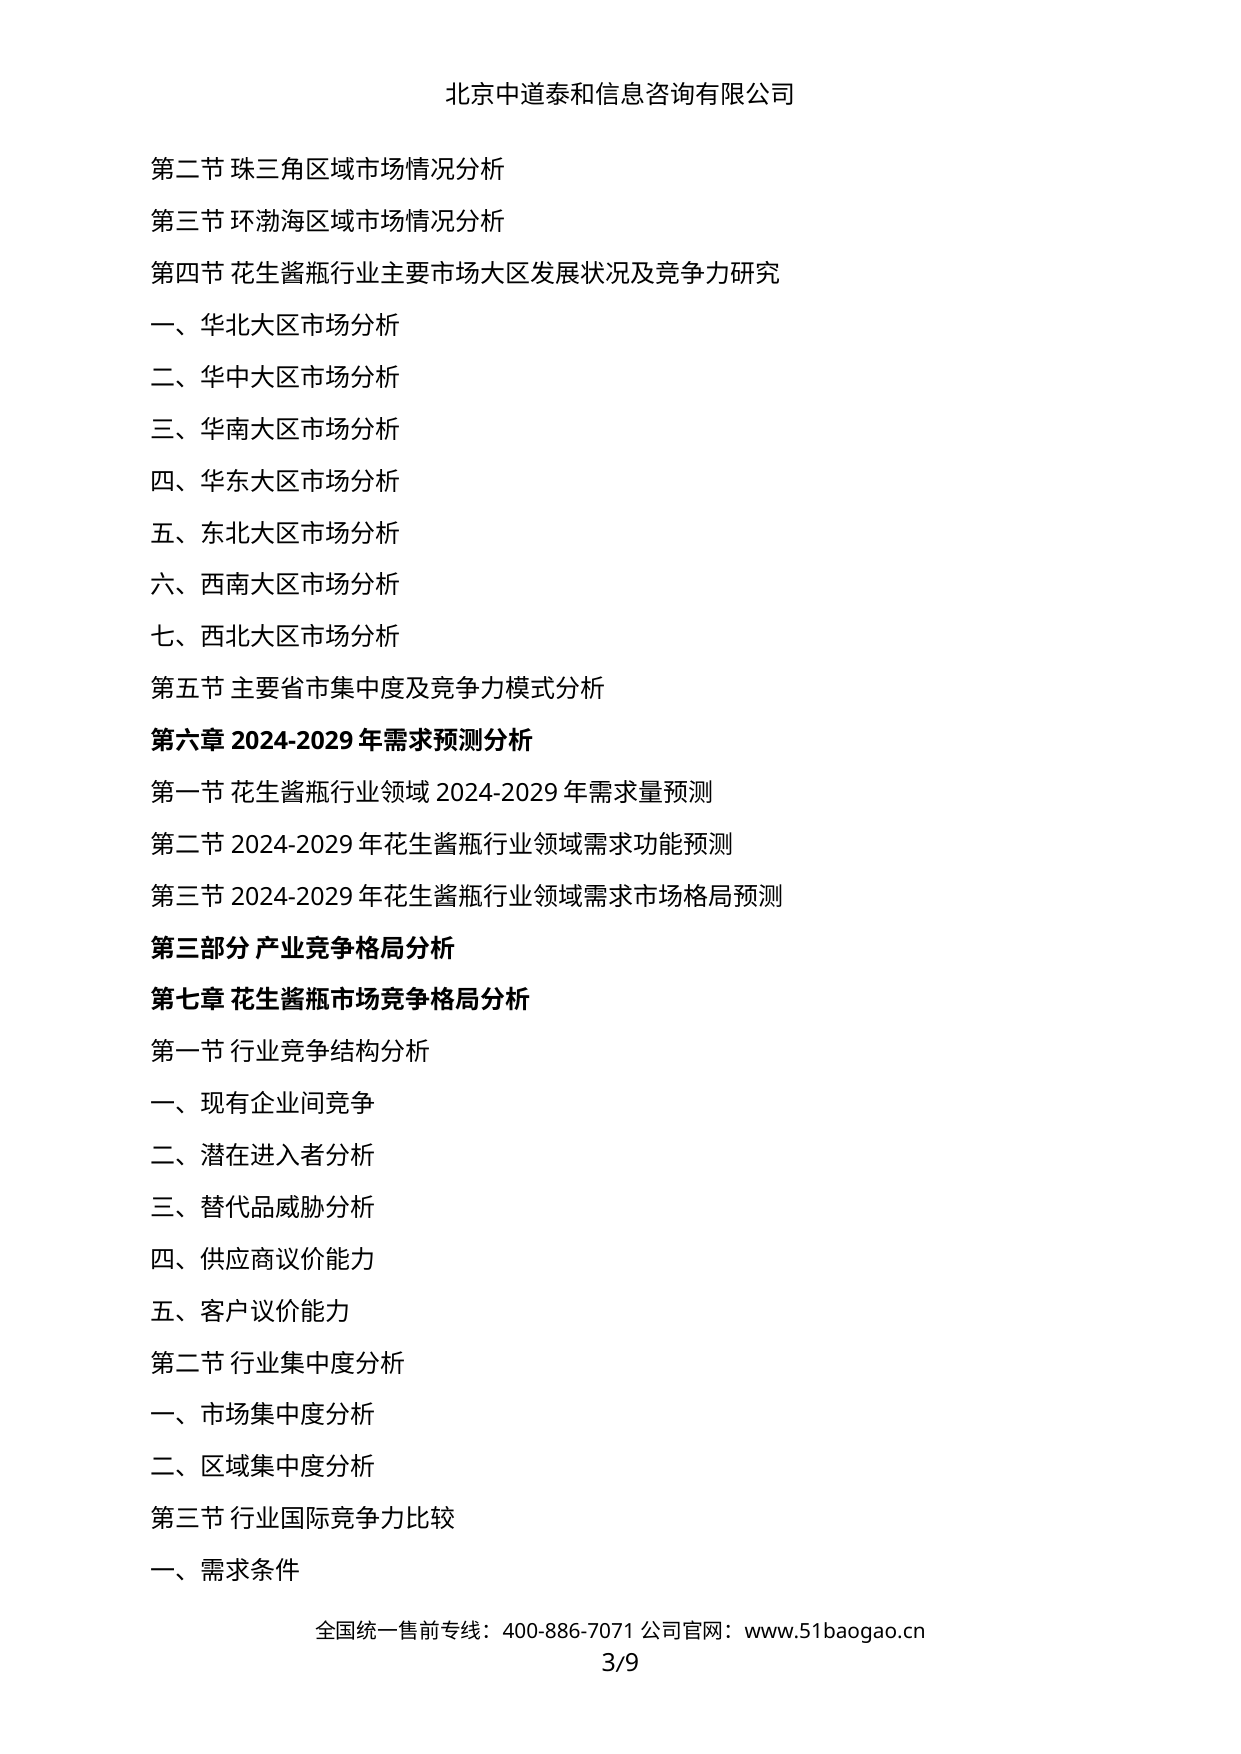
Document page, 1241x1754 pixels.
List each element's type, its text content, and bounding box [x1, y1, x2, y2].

text 二、华中大区市场分析 [150, 357, 1090, 394]
text 第五节 主要省市集中度及竞争力模式分析 [150, 669, 1090, 705]
text 第二节 2024-2029年花生酱瓶行业领域需求功能预测 [150, 824, 1090, 861]
text 七、西北大区市场分析 [150, 617, 1090, 653]
text 二、区域集中度分析 [150, 1447, 1090, 1483]
text 第一节 行业竞争结构分析 [150, 1032, 1090, 1068]
text 三、华南大区市场分析 [150, 409, 1090, 446]
text 第三节 环渤海区域市场情况分析 [150, 202, 1090, 238]
text 第六章 2024-2029年需求预测分析 [150, 721, 1090, 757]
text 六、西南大区市场分析 [150, 565, 1090, 601]
text 第三部分 产业竞争格局分析 [150, 928, 1090, 964]
text 一、市场集中度分析 [150, 1395, 1090, 1431]
text 一、需求条件 [150, 1551, 1090, 1587]
text 第一节 花生酱瓶行业领域2024-2029年需求量预测 [150, 772, 1090, 809]
text 一、现有企业间竞争 [150, 1084, 1090, 1120]
text 第四节 花生酱瓶行业主要市场大区发展状况及竞争力研究 [150, 254, 1090, 290]
text 五、客户议价能力 [150, 1291, 1090, 1327]
text 第七章 花生酱瓶市场竞争格局分析 [150, 980, 1090, 1016]
text 五、东北大区市场分析 [150, 513, 1090, 549]
text 四、供应商议价能力 [150, 1239, 1090, 1276]
text 第三节 2024-2029年花生酱瓶行业领域需求市场格局预测 [150, 876, 1090, 912]
text 第二节 珠三角区域市场情况分析 [150, 150, 1090, 186]
text 一、华北大区市场分析 [150, 306, 1090, 342]
text 第三节 行业国际竞争力比较 [150, 1499, 1090, 1535]
text 二、潜在进入者分析 [150, 1136, 1090, 1172]
text 四、华东大区市场分析 [150, 461, 1090, 497]
text 三、替代品威胁分析 [150, 1187, 1090, 1224]
text 第二节 行业集中度分析 [150, 1343, 1090, 1379]
